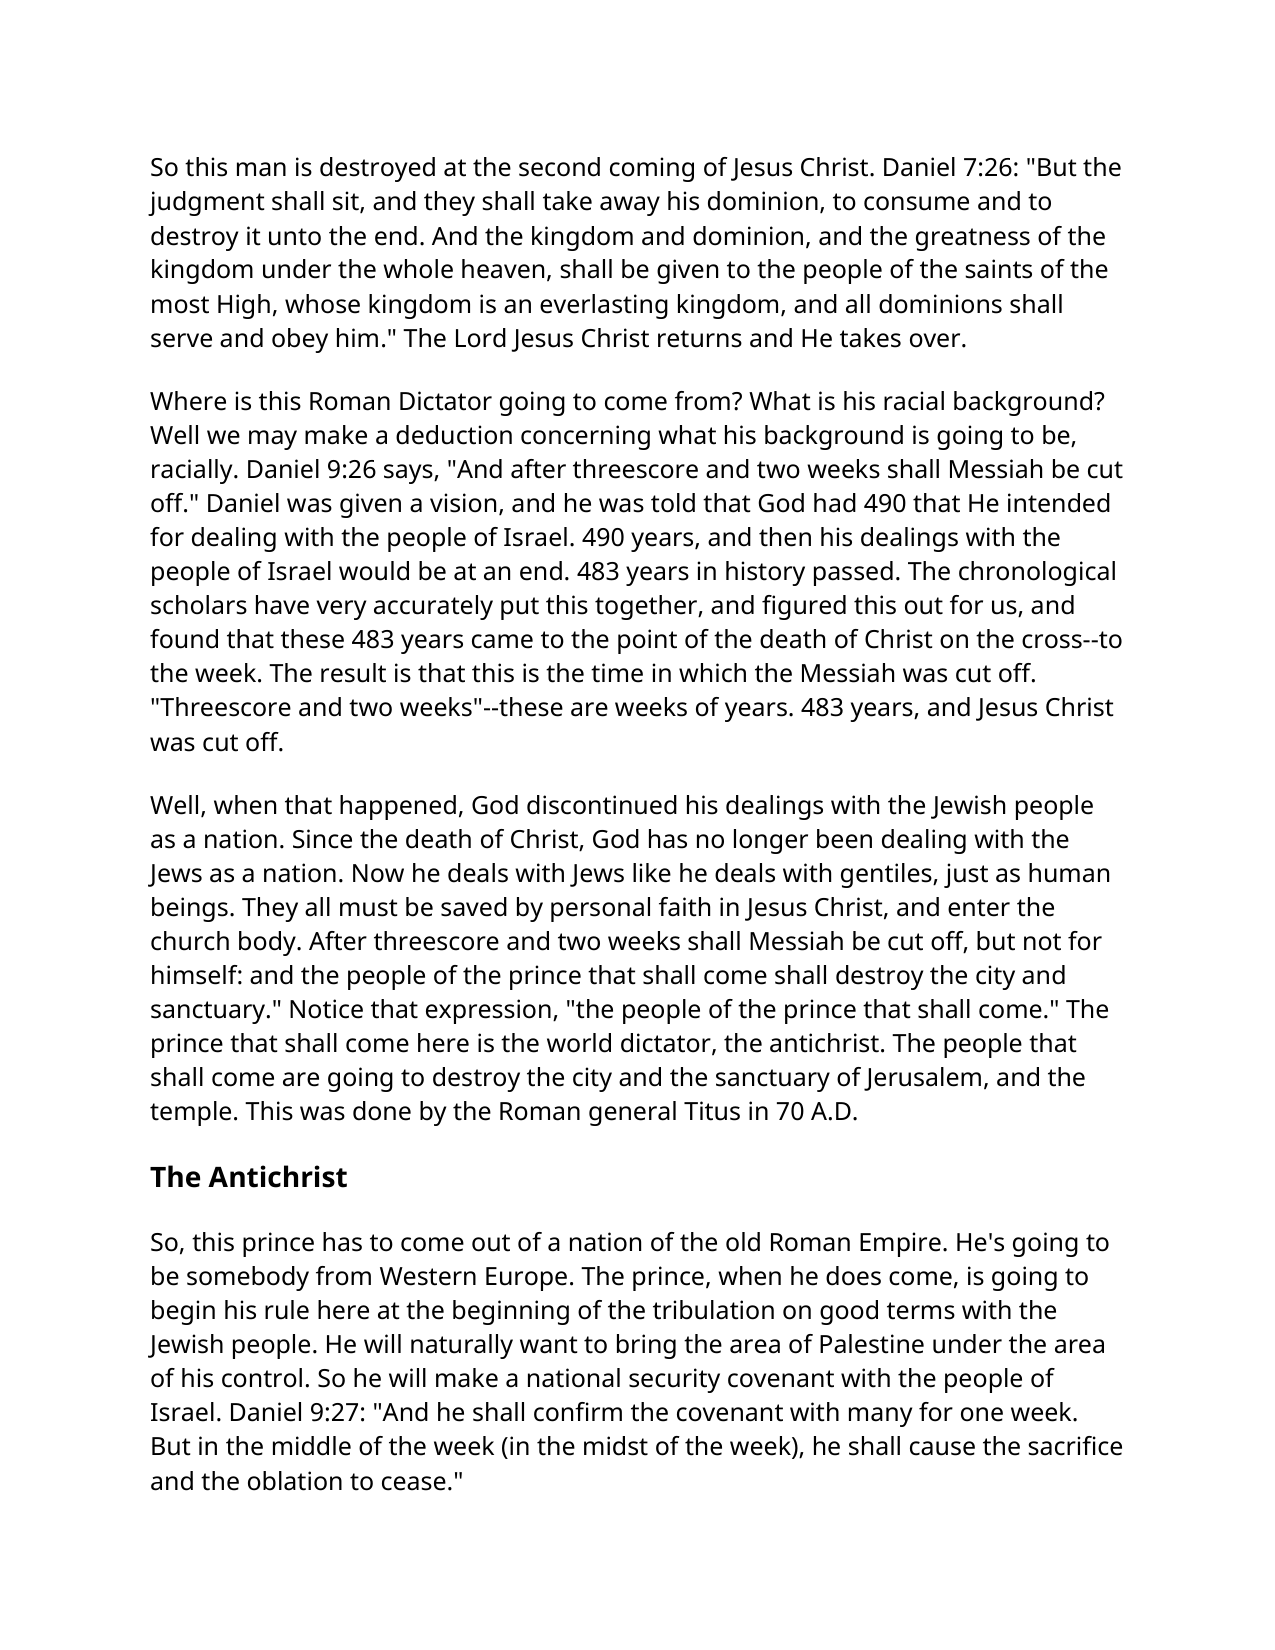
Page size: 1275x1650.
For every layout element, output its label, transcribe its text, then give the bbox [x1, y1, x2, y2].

text Well, when that happened, God discontinued his dealings with the Jewish people as a nation. Since the death of Christ, God has no longer been dealing with the Jews as a nation. Now he deals with Jews like he deals with gentiles, just as human beings. They all must be saved by personal faith in Jesus Christ, and enter the church body. After threescore and two weeks shall Messiah be cut off, but not for himself: and the people of the prince that shall come shall destroy the city and sanctuary." Notice that expression, "the people of the prince that shall come." The prince that shall come here is the world dictator, the antichrist. The people that shall come are going to destroy the city and the sanctuary of Jerusalem, and the temple. This was done by the Roman general Titus in 70 A.D. [150, 787, 1125, 1128]
text So, this prince has to come out of a nation of the old Roman Empire. He's going to be somebody from Western Europe. The prince, when he does come, is going to begin his rule here at the beginning of the tribulation on good terms with the Jewish people. He will naturally want to bring the area of Palestine under the area of his control. So he will make a national security covenant with the people of Israel. Daniel 9:27: "And he shall confirm the covenant with many for one week. But in the middle of the week (in the midst of the week), he shall cause the sacrifice and the oblation to cease." [150, 1225, 1125, 1497]
text Where is this Roman Dictator going to come from? What is his racial background? Well we may make a deduction concerning what his background is going to be, racially. Daniel 9:26 says, "And after threescore and two weeks shall Messiah be cut off." Daniel was given a vision, and he was told that God had 490 that He intended for dealing with the people of Israel. 490 years, and then his dealings with the people of Israel would be at an end. 483 years in history passed. The chronological scholars have very accurately put this together, and figured this out for us, and found that these 483 years came to the point of the death of Christ on the cross--to the week. The result is that this is the time in which the Messiah was cut off. "Threescore and two weeks"--these are weeks of years. 483 years, and Jesus Christ was cut off. [150, 383, 1125, 758]
text So this man is destroyed at the second coming of Jesus Christ. Daniel 7:26: "But the judgment shall sit, and they shall take away his dominion, to consume and to destroy it unto the end. And the kingdom and dominion, and the greatness of the kingdom under the whole heaven, shall be given to the people of the saints of the most High, whose kingdom is an everlasting kingdom, and all dominions shall serve and obey him." The Lord Jesus Christ returns and He takes over. [150, 150, 1125, 354]
text The Antichrist [150, 1157, 1125, 1196]
